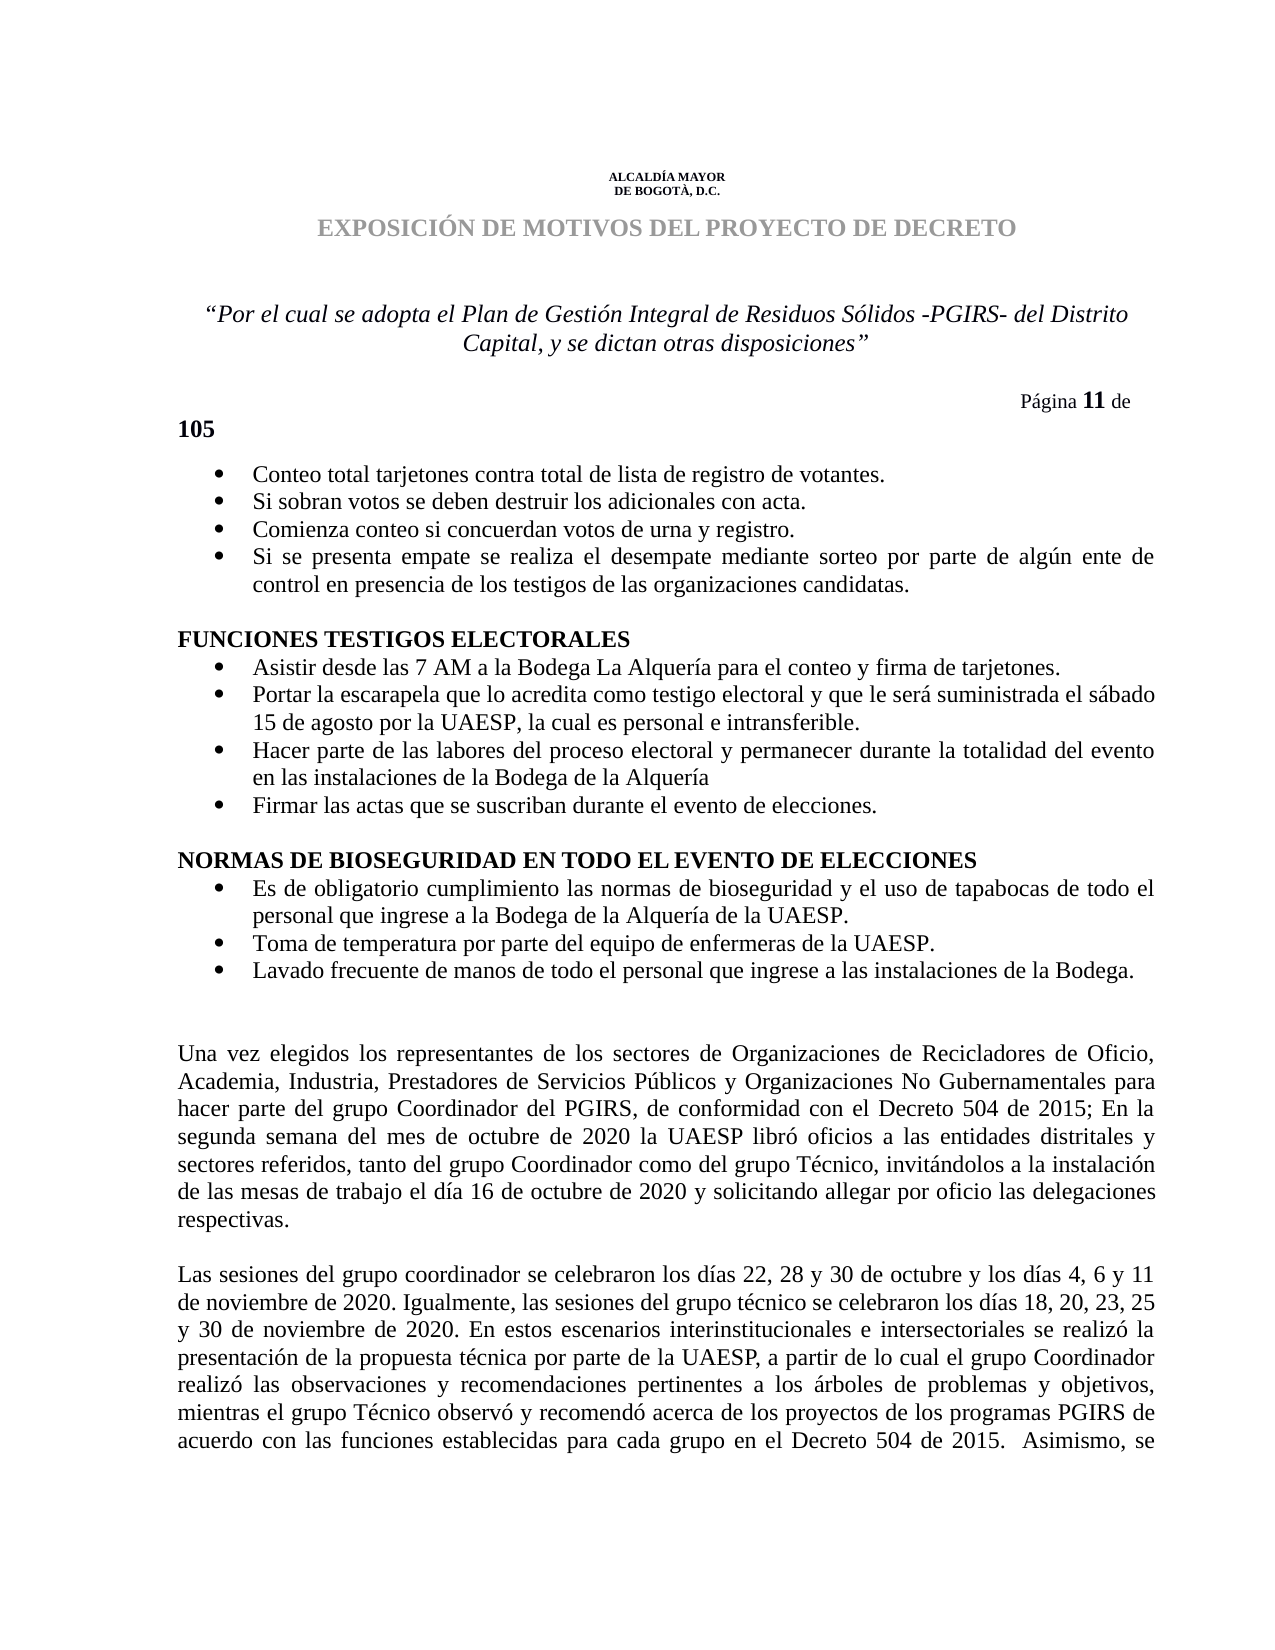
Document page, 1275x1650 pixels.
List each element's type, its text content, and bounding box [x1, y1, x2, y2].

list Es de obligatorio cumplimiento las normas de bioseguridad y el uso de tapabocas de todo el personal que ingrese a la Bodega de la Alquería de la UAESP. [215, 874, 1157, 929]
list Conteo total tarjetones contra total de lista de registro de votantes. [215, 459, 1157, 487]
text NORMAS DE BIOSEGURIDAD EN TODO EL EVENTO DE ELECCIONES [177, 846, 1157, 874]
list Comienza conteo si concuerdan votos de urna y registro. [215, 515, 1157, 542]
list Asistir desde las 7 AM a la Bodega La Alquería para el conteo y firma de tarjetones. [215, 653, 1157, 680]
list Firmar las actas que se suscriban durante el evento de elecciones. [215, 791, 1157, 818]
text Una vez elegidos los representantes de los sectores de Organizaciones de Recicladores de Oficio, Academia, Industria, Prestadores de Servicios Públicos y Organizaciones No Gubernamentales para hacer parte del grupo Coordinador del PGIRS, de conformidad con el Decreto 504 de 2015; En la segunda semana del mes de octubre de 2020 la UAESP libró oficios a las entidades distritales y sectores referidos, tanto del grupo Coordinador como del grupo Técnico, invitándolos a la instalación de las mesas de trabajo el día 16 de octubre de 2020 y solicitando allegar por oficio las delegaciones respectivas. [177, 1039, 1157, 1232]
list Si sobran votos se deben destruir los adicionales con acta. [215, 487, 1157, 515]
list Lavado frecuente de manos de todo el personal que ingrese a las instalaciones de la Bodega. [215, 956, 1157, 984]
text FUNCIONES TESTIGOS ELECTORALES [177, 625, 1157, 653]
list Hacer parte de las labores del proceso electoral y permanecer durante la totalidad del evento en las instalaciones de la Bodega de la Alquería [215, 736, 1157, 791]
list Toma de temperatura por parte del equipo de enfermeras de la UAESP. [215, 929, 1157, 956]
list Si se presenta empate se realiza el desempate mediante sorteo por parte de algún ente de control en presencia de los testigos de las organizaciones candidatas. [215, 542, 1157, 598]
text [177, 1260, 1157, 1453]
list Portar la escarapela que lo acredita como testigo electoral y que le será suministrada el sábado 15 de agosto por la UAESP, la cual es personal e intransferible. [215, 680, 1157, 736]
